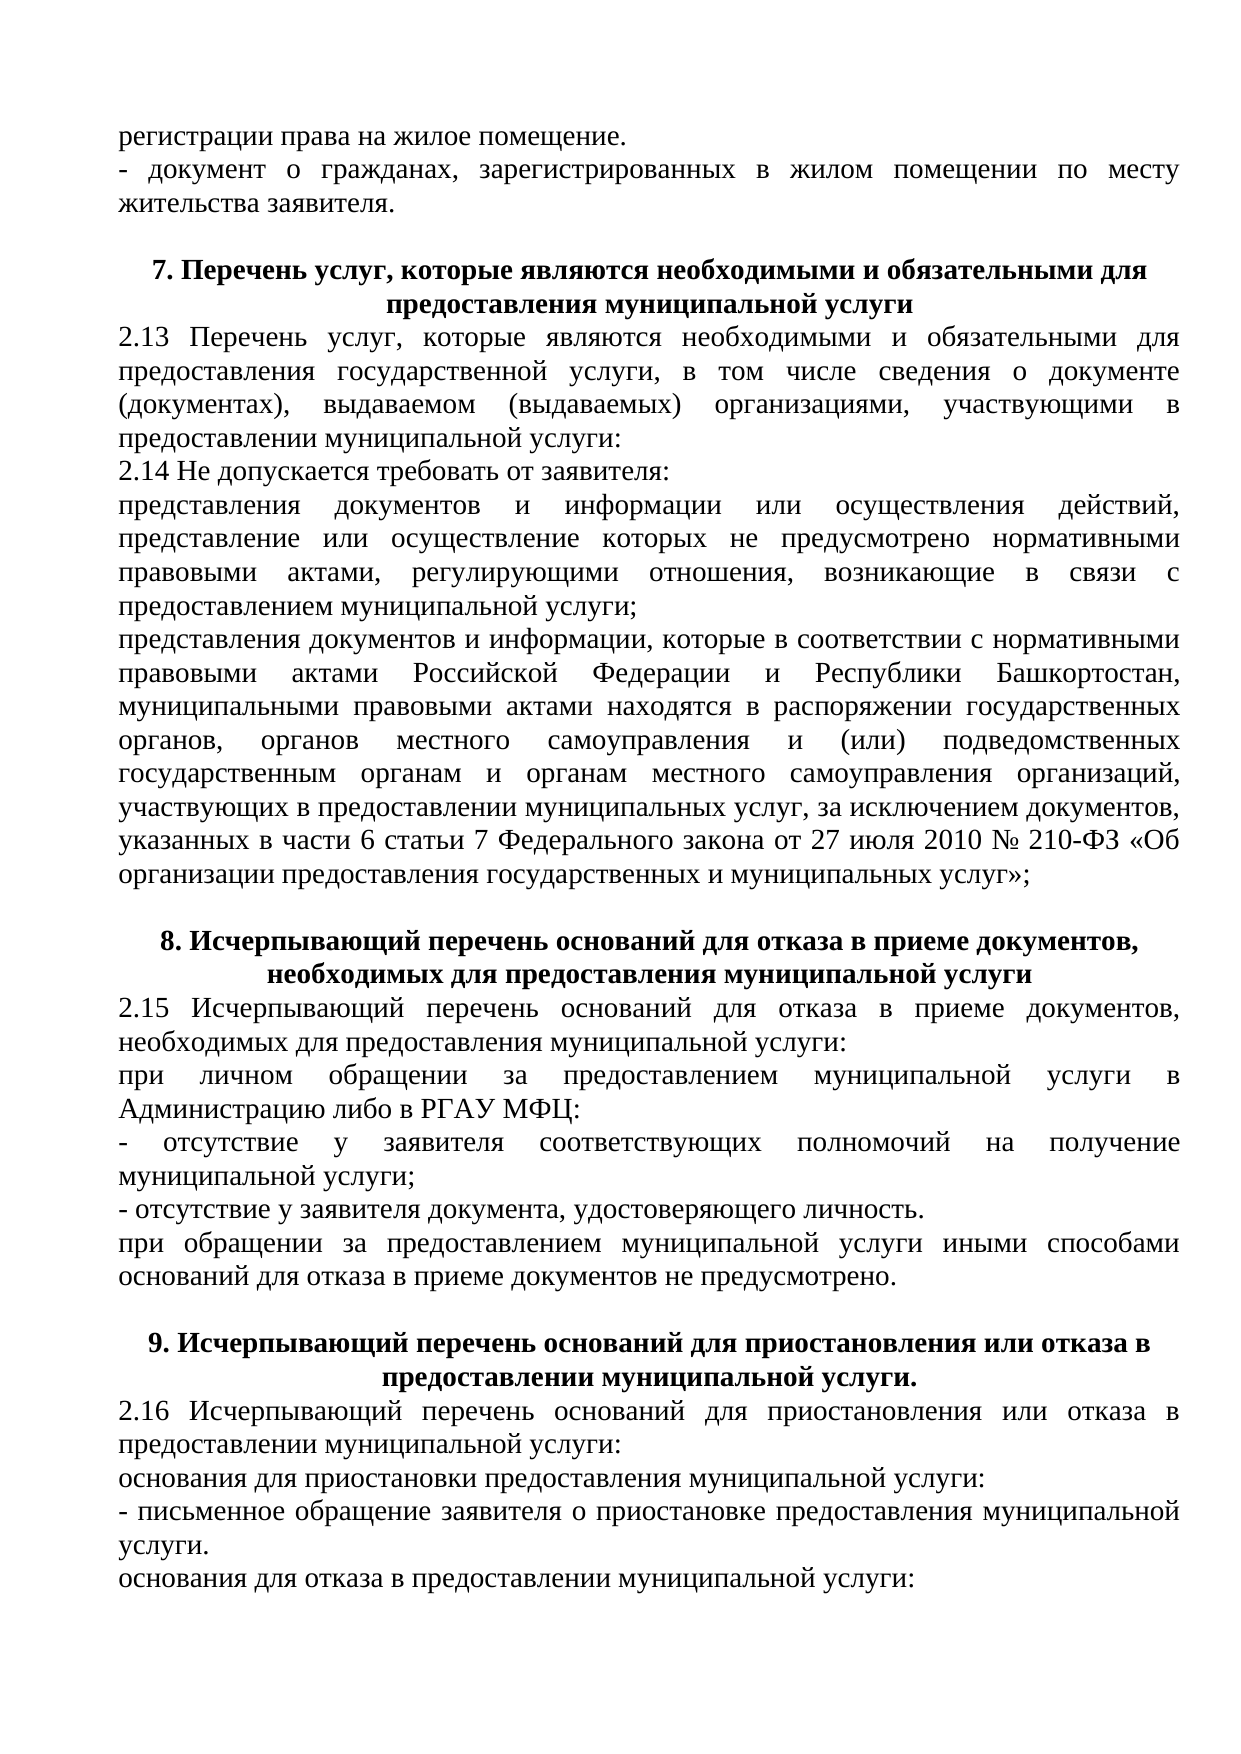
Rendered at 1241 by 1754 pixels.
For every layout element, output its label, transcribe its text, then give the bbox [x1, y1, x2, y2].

text - письменное обращение заявителя о приостановке предоставления муниципальной услуги. [118, 1493, 1181, 1560]
text представления документов и информации или осуществления действий, представление или осуществление которых не предусмотрено нормативными правовыми актами, регулирующими отношения, возникающие в связи с предоставлением муниципальной услуги; [118, 487, 1181, 621]
text 2.15 Исчерпывающий перечень оснований для отказа в приеме документов, необходимых для предоставления муниципальной услуги: [118, 990, 1181, 1057]
text при обращении за предоставлением муниципальной услуги иными способами оснований для отказа в приеме документов не предусмотрено. [118, 1225, 1181, 1292]
text 9. Исчерпывающий перечень оснований для приостановления или отказа в предоставлении муниципальной услуги. [118, 1326, 1181, 1393]
text основания для приостановки предоставления муниципальной услуги: [118, 1460, 1181, 1493]
text 2.14 Не допускается требовать от заявителя: [118, 453, 1181, 487]
text - отсутствие у заявителя документа, удостоверяющего личность. [118, 1191, 1181, 1225]
text 7. Перечень услуг, которые являются необходимыми и обязательными для предоставления муниципальной услуги [118, 252, 1181, 319]
text 8. Исчерпывающий перечень оснований для отказа в приеме документов, необходимых для предоставления муниципальной услуги [118, 923, 1181, 990]
text - документ о гражданах, зарегистрированных в жилом помещении по месту жительства заявителя. [118, 152, 1181, 219]
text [118, 118, 1181, 152]
text 2.16 Исчерпывающий перечень оснований для приостановления или отказа в предоставлении муниципальной услуги: [118, 1393, 1181, 1460]
text основания для отказа в предоставлении муниципальной услуги: [118, 1560, 1181, 1594]
text 2.13 Перечень услуг, которые являются необходимыми и обязательными для предоставления государственной услуги, в том числе сведения о документе (документах), выдаваемом (выдаваемых) организациями, участвующими в предоставлении муниципальной услуги: [118, 319, 1181, 453]
text - отсутствие у заявителя соответствующих полномочий на получение муниципальной услуги; [118, 1124, 1181, 1191]
text представления документов и информации, которые в соответствии с нормативными правовыми актами Российской Федерации и Республики Башкортостан, муниципальными правовыми актами находятся в распоряжении государственных органов, органов местного самоуправления и (или) подведомственных государственным органам и органам местного самоуправления организаций, участвующих в предоставлении муниципальных услуг, за исключением документов, указанных в части 6 статьи 7 Федерального закона от 27 июля 2010 № 210-ФЗ «Об организации предоставления государственных и муниципальных услуг»; [118, 621, 1181, 889]
text при личном обращении за предоставлением муниципальной услуги в Администрацию либо в РГАУ МФЦ: [118, 1057, 1181, 1124]
